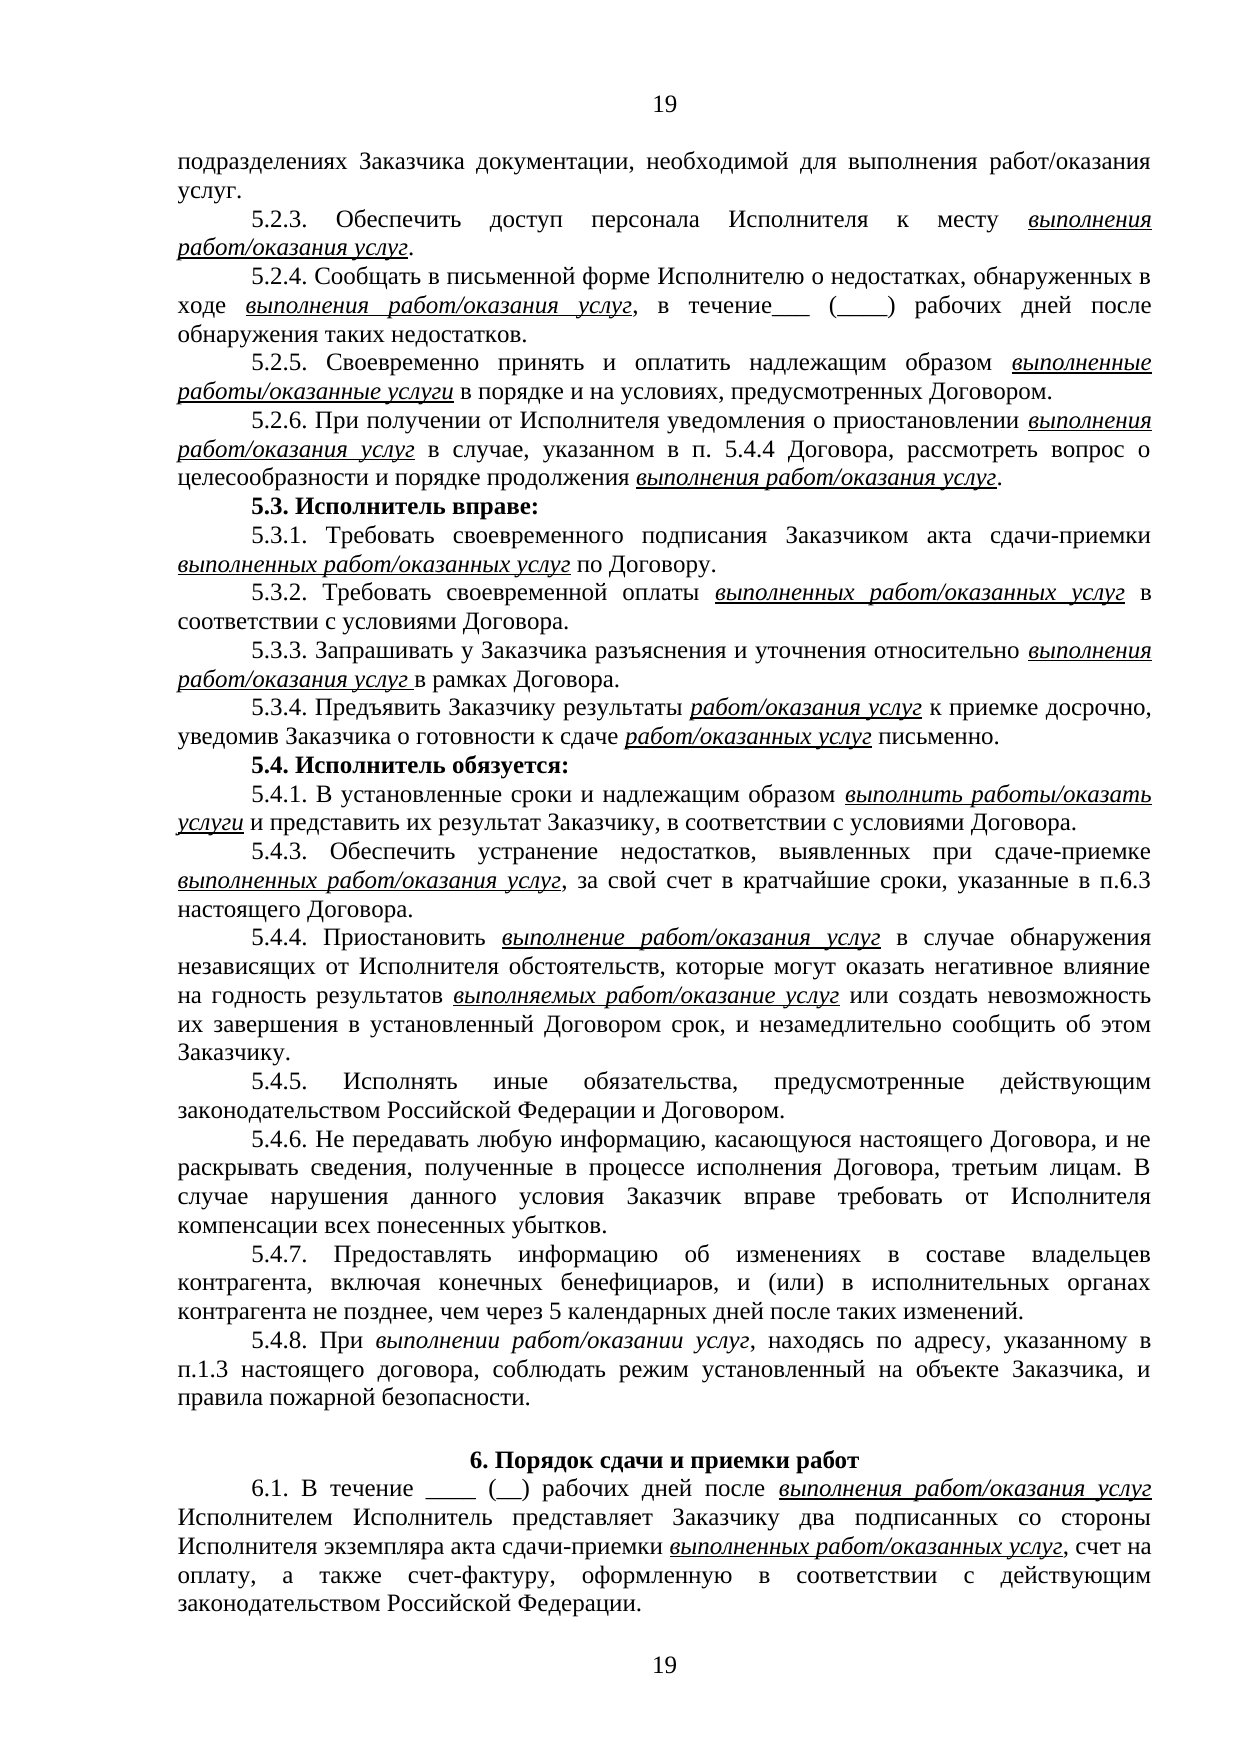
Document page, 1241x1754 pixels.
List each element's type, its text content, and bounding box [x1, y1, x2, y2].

text 5.3. Исполнитель вправе: [177, 491, 1152, 520]
text 5.3.2. Требовать своевременной оплаты выполненных работ/оказанных услуг в соответствии с условиями Договора. [177, 577, 1152, 635]
text 6.1. В течение ____ (__) рабочих дней после выполнения работ/оказания услуг Исполнителем Исполнитель представляет Заказчику два подписанных со стороны Исполнителя экземпляра акта сдачи-приемки выполненных работ/оказанных услуг, счет на оплату, а также счет-фактуру, оформленную в соответствии с действующим законодательством Российской Федерации. [177, 1473, 1152, 1617]
text 5.3.3. Запрашивать у Заказчика разъяснения и уточнения относительно выполнения работ/оказания услуг в рамках Договора. [177, 635, 1152, 692]
text 5.4.1. В установленные сроки и надлежащим образом выполнить работы/оказать услуги и представить их результат Заказчику, в соответствии с условиями Договора. [177, 779, 1152, 836]
text 5.4.5. Исполнять иные обязательства, предусмотренные действующим законодательством Российской Федерации и Договором. [177, 1066, 1152, 1124]
text 5.2.6. При получении от Исполнителя уведомления о приостановлении выполнения работ/оказания услуг в случае, указанном в п. 5.4.4 Договора, рассмотреть вопрос о целесообразности и порядке продолжения выполнения работ/оказания услуг. [177, 405, 1152, 491]
text 6. Порядок сдачи и приемки работ [177, 1445, 1152, 1473]
text 5.4. Исполнитель обязуется: [177, 750, 1152, 779]
text 5.3.1. Требовать своевременного подписания Заказчиком акта сдачи-приемки выполненных работ/оказанных услуг по Договору. [177, 520, 1152, 577]
text 5.4.8. При выполнении работ/оказании услуг, находясь по адресу, указанному в п.1.3 настоящего договора, соблюдать режим установленный на объекте Заказчика, и правила пожарной безопасности. [177, 1325, 1152, 1411]
text 5.2.4. Сообщать в письменной форме Исполнителю о недостатках, обнаруженных в ходе выполнения работ/оказания услуг, в течение___ (____) рабочих дней после обнаружения таких недостатков. [177, 261, 1152, 347]
text 5.3.4. Предъявить Заказчику результаты работ/оказания услуг к приемке досрочно, уведомив Заказчика о готовности к сдаче работ/оказанных услуг письменно. [177, 692, 1152, 750]
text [177, 146, 1152, 204]
text 5.2.3. Обеспечить доступ персонала Исполнителя к месту выполнения работ/оказания услуг. [177, 204, 1152, 261]
text 5.4.6. Не передавать любую информацию, касающуюся настоящего Договора, и не раскрывать сведения, полученные в процессе исполнения Договора, третьим лицам. В случае нарушения данного условия Заказчик вправе требовать от Исполнителя компенсации всех понесенных убытков. [177, 1124, 1152, 1239]
text 5.4.7. Предоставлять информацию об изменениях в составе владельцев контрагента, включая конечных бенефициаров, и (или) в исполнительных органах контрагента не позднее, чем через 5 календарных дней после таких изменений. [177, 1239, 1152, 1325]
text 5.4.3. Обеспечить устранение недостатков, выявленных при сдаче-приемке выполненных работ/оказания услуг, за свой счет в кратчайшие сроки, указанные в п.6.3 настоящего Договора. [177, 836, 1152, 922]
text 5.4.4. Приостановить выполнение работ/оказания услуг в случае обнаружения независящих от Исполнителя обстоятельств, которые могут оказать негативное влияние на годность результатов выполняемых работ/оказание услуг или создать невозможность их завершения в установленный Договором срок, и незамедлительно сообщить об этом Заказчику. [177, 922, 1152, 1066]
text 5.2.5. Своевременно принять и оплатить надлежащим образом выполненные работы/оказанные услуги в порядке и на условиях, предусмотренных Договором. [177, 347, 1152, 405]
